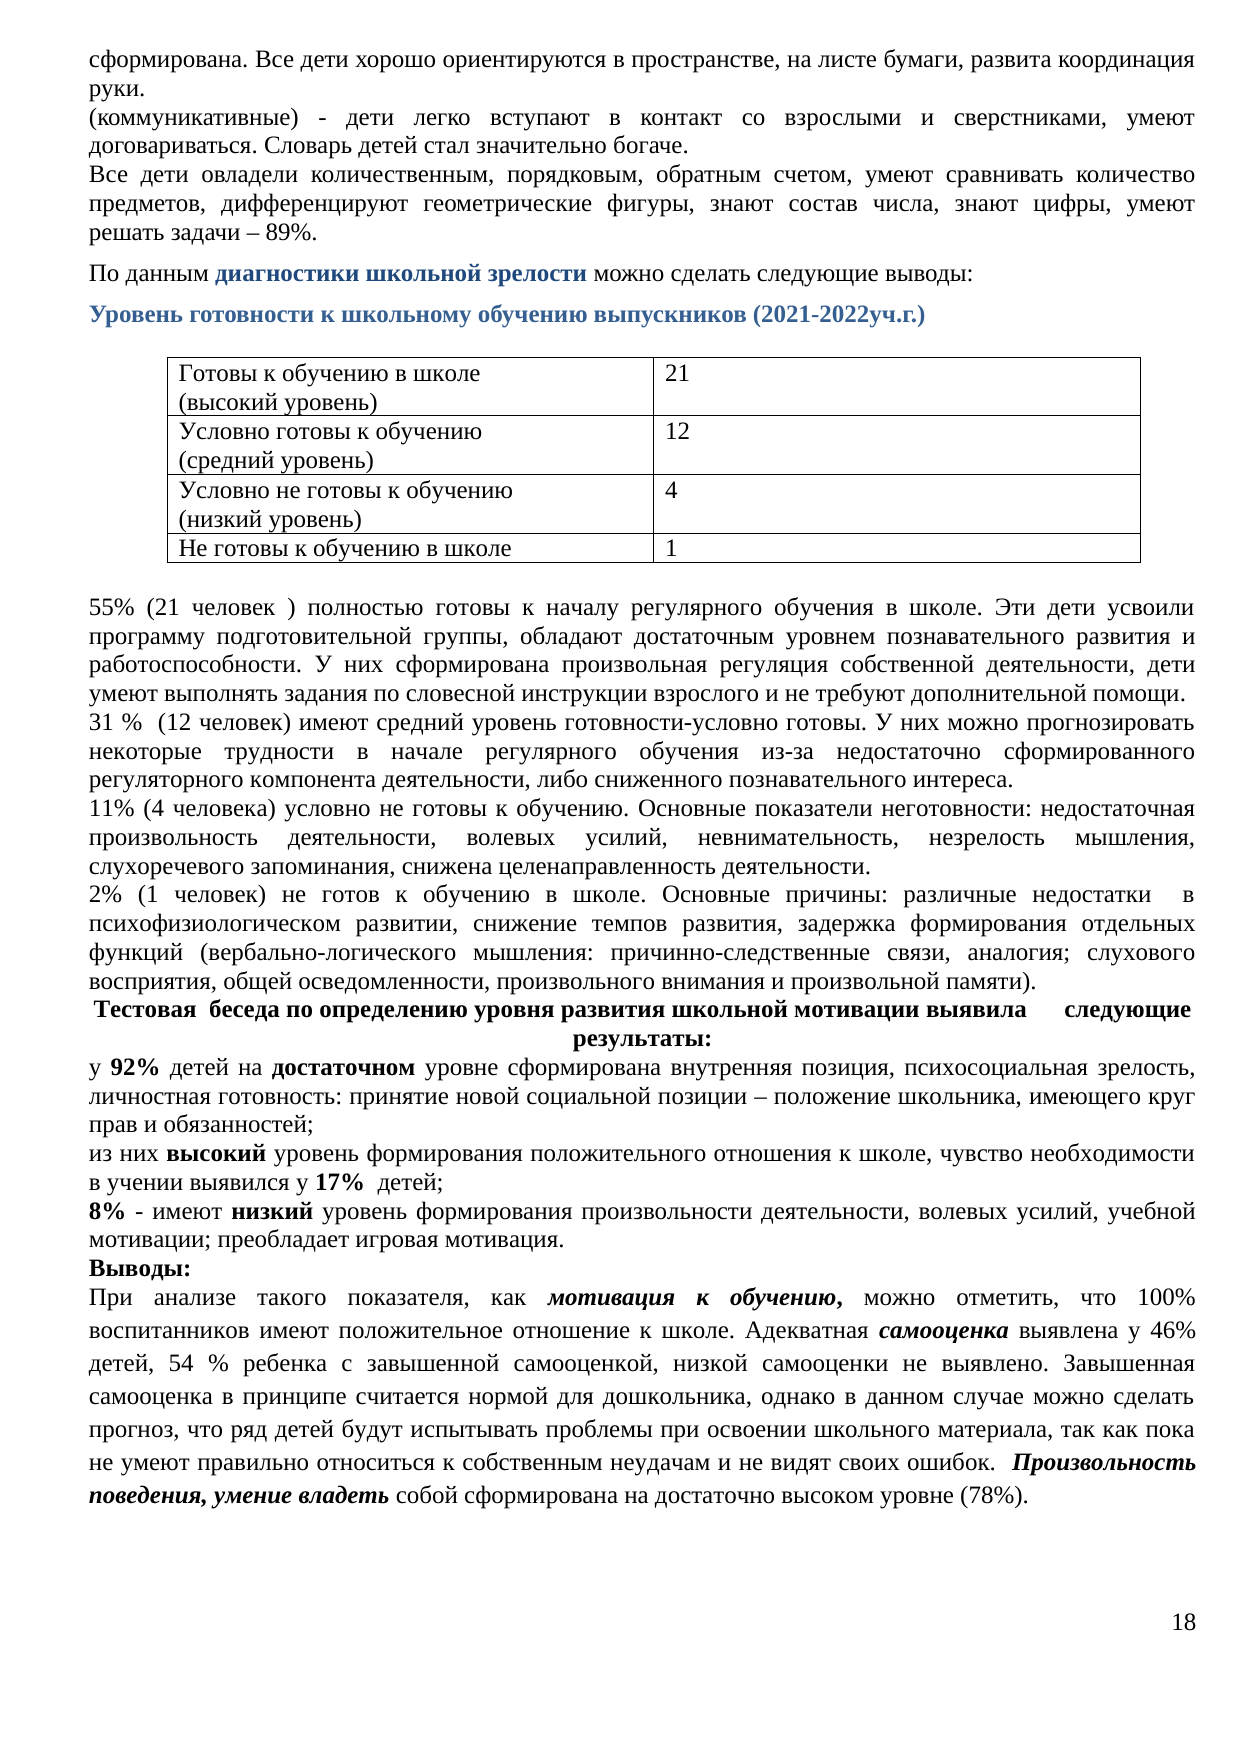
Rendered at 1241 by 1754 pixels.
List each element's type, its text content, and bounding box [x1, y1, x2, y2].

text Все дети овладели количественным, порядковым, обратным счетом, умеют сравнивать количество предметов, дифференцируют геометрические фигуры, знают состав числа, знают цифры, умеют решать задачи – 89%. [89, 159, 1196, 246]
text (коммуникативные) - дети легко вступают в контакт со взрослыми и сверстниками, умеют договариваться. Словарь детей стал значительно богаче. [89, 102, 1196, 159]
text 8% - имеют низкий уровень формирования произвольности деятельности, волевых усилий, учебной мотивации; преобладает игровая мотивация. [89, 1196, 1196, 1253]
table_header Готовы к обучению в школе (высокий уровень) [168, 358, 653, 415]
text из них высокий уровень формирования положительного отношения к школе, чувство необходимости в учении выявился у 17% детей; [89, 1138, 1196, 1196]
table_header 21 [654, 358, 1140, 415]
table_cell 1 [654, 534, 1140, 562]
text 11% (4 человека) условно не готовы к обучению. Основные показатели неготовности: недостаточная произвольность деятельности, волевых усилий, невнимательность, незрелость мышления, слухоречевого запоминания, снижена целенаправленность деятельности. [89, 793, 1196, 879]
table_cell Условно не готовы к обучению (низкий уровень) [168, 475, 653, 532]
table_cell Не готовы к обучению в школе [168, 534, 653, 562]
text 2% (1 человек) не готов к обучению в школе. Основные причины: различные недостатки в психофизиологическом развитии, снижение темпов развития, задержка формирования отдельных функций (вербально-логического мышления: причинно-следственные связи, аналогия; слухового восприятия, общей осведомленности, произвольного внимания и произвольной памяти). [89, 879, 1196, 994]
text 55% (21 человек ) полностью готовы к началу регулярного обучения в школе. Эти дети усвоили программу подготовительной группы, обладают достаточным уровнем познавательного развития и работоспособности. У них сформирована произвольная регуляция собственной деятельности, дети умеют выполнять задания по словесной инструкции взрослого и не требуют дополнительной помощи. [89, 592, 1196, 707]
text По данным диагностики школьной зрелости можно сделать следующие выводы: [89, 258, 1196, 287]
text у 92% детей на достаточном уровне сформирована внутренняя позиция, психосоциальная зрелость, личностная готовность: принятие новой социальной позиции – положение школьника, имеющего круг прав и обязанностей; [89, 1052, 1196, 1138]
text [89, 44, 1196, 102]
table_cell 4 [654, 475, 1140, 532]
text При анализе такого показателя, как мотивация к обучению, можно отметить, что 100% воспитанников имеют положительное отношение к школе. Адекватная самооценка выявлена у 46% детей, 54 % ребенка с завышенной самооценкой, низкой самооценки не выявлено. Завышенная самооценка в принципе считается нормой для дошкольника, однако в данном случае можно сделать прогноз, что ряд детей будут испытывать проблемы при освоении школьного материала, так как пока не умеют правильно относиться к собственным неудачам и не видят своих ошибок. Произвольность поведения, умение владеть собой сформирована на достаточно высоком уровне (78%). [89, 1282, 1196, 1509]
text 31 % (12 человек) имеют средний уровень готовности-условно готовы. У них можно прогнозировать некоторые трудности в начале регулярного обучения из-за недостаточно сформированного регуляторного компонента деятельности, либо сниженного познавательного интереса. [89, 707, 1196, 793]
table_cell 12 [654, 416, 1140, 474]
text Тестовая беседа по определению уровня развития школьной мотивации выявила следующие результаты: [89, 994, 1196, 1052]
text Выводы: [89, 1253, 1196, 1282]
text Уровень готовности к школьному обучению выпускников (2021-2022уч.г.) [89, 299, 1196, 328]
table_cell Условно готовы к обучению (средний уровень) [168, 416, 653, 474]
